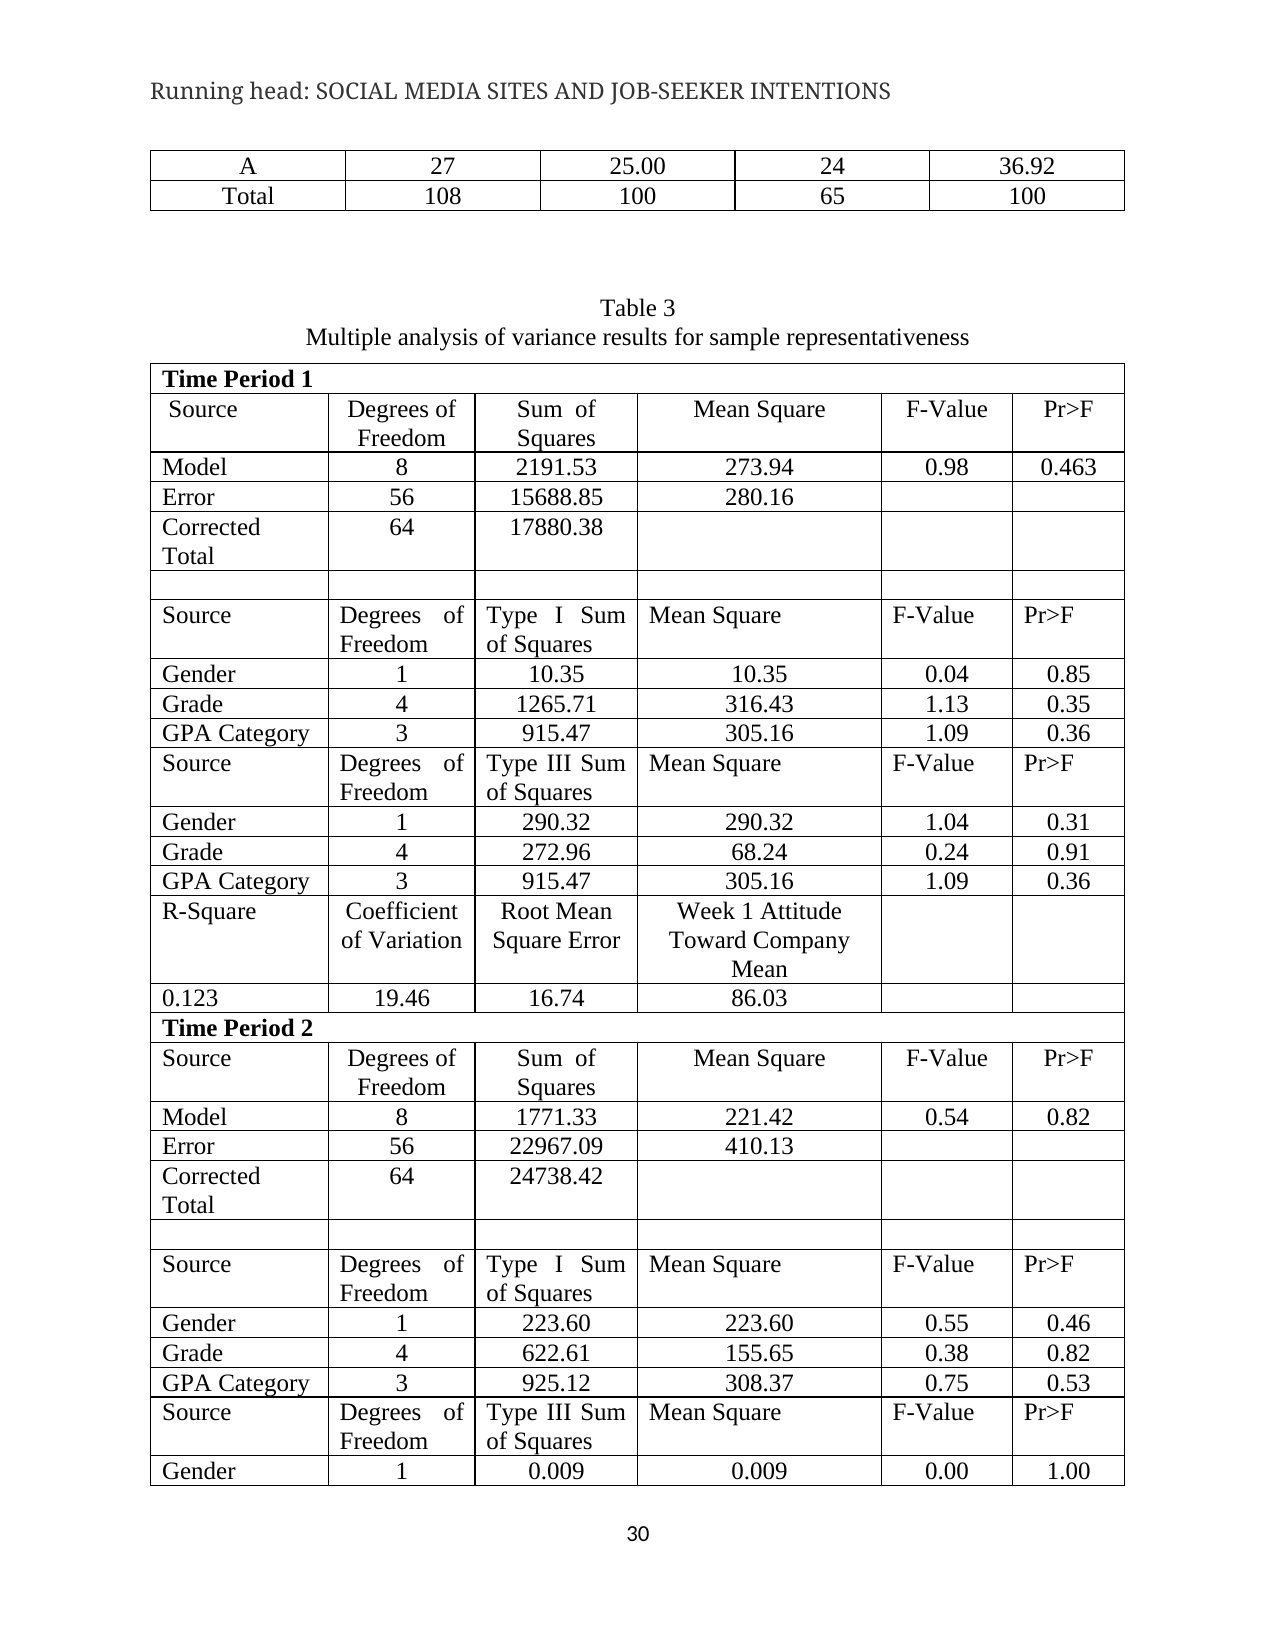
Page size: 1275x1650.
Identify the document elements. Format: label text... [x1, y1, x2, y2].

table_cell 316.43 [638, 689, 881, 717]
table_cell 100 [930, 181, 1124, 209]
table_cell [476, 1220, 637, 1248]
table_cell [329, 1220, 474, 1248]
table_cell 0.24 [882, 837, 1012, 865]
table_cell [638, 1220, 881, 1248]
table_cell Pr>F [1013, 1398, 1124, 1455]
table_header Time Period 1 [151, 364, 1124, 393]
table_cell [882, 1220, 1012, 1248]
table_cell Source [151, 394, 328, 451]
table_cell [638, 512, 881, 569]
table_cell Grade [151, 837, 328, 865]
table_cell 0.35 [1013, 689, 1124, 717]
table_cell 17880.38 [476, 512, 637, 569]
table_cell F-Value [882, 1398, 1012, 1455]
table_cell 0.53 [1013, 1368, 1124, 1396]
table_cell Error [151, 1131, 328, 1160]
table_cell 1265.71 [476, 689, 637, 717]
table_cell 0.54 [882, 1102, 1012, 1130]
table_cell 8 [329, 1102, 474, 1130]
table_cell 223.60 [476, 1308, 637, 1337]
table_cell F-Value [882, 1250, 1012, 1307]
table_cell Week 1 Attitude Toward Company Mean [638, 896, 881, 982]
table_cell [1013, 1161, 1124, 1219]
table_cell [882, 984, 1012, 1012]
table_cell Source [151, 1043, 328, 1101]
table_cell 0.463 [1013, 453, 1124, 481]
table_cell Mean Square [638, 394, 881, 451]
table_cell 1.00 [1013, 1456, 1124, 1485]
table_cell Grade [151, 689, 328, 717]
table_cell 308.37 [638, 1368, 881, 1396]
table_cell [882, 1131, 1012, 1160]
table_cell 0.75 [882, 1368, 1012, 1396]
table_cell 4 [329, 837, 474, 865]
table_cell [329, 571, 474, 599]
table_cell 0.55 [882, 1308, 1012, 1337]
table_cell [638, 571, 881, 599]
table_cell Mean Square [638, 1250, 881, 1307]
table_cell 1 [329, 659, 474, 688]
table_cell 305.16 [638, 866, 881, 895]
table_cell Source [151, 600, 328, 658]
table_cell 56 [329, 1131, 474, 1160]
table_cell Corrected Total [151, 1161, 328, 1219]
table_cell Error [151, 482, 328, 511]
table_cell Sum of Squares [476, 394, 637, 451]
table_cell Source [151, 1250, 328, 1307]
table_cell F-Value [882, 748, 1012, 806]
table_cell Type I Sum of Squares [476, 600, 637, 658]
table_cell Degrees of Freedom [329, 1043, 474, 1101]
table_cell 1 [329, 1456, 474, 1485]
table_cell Degrees of Freedom [329, 600, 474, 658]
table_cell 221.42 [638, 1102, 881, 1130]
table_cell Mean Square [638, 600, 881, 658]
table_cell 22967.09 [476, 1131, 637, 1160]
table_cell 0.009 [638, 1456, 881, 1485]
table_cell Gender [151, 1308, 328, 1337]
table_cell 915.47 [476, 866, 637, 895]
table_cell A [151, 151, 345, 180]
table_cell 10.35 [476, 659, 637, 688]
table_cell Model [151, 1102, 328, 1130]
table_cell Gender [151, 807, 328, 836]
table_cell 86.03 [638, 984, 881, 1012]
table_cell [1013, 512, 1124, 569]
table_cell Corrected Total [151, 512, 328, 569]
table_cell Gender [151, 659, 328, 688]
table_cell Model [151, 453, 328, 481]
table_cell Gender [151, 1456, 328, 1485]
table_cell GPA Category [151, 1368, 328, 1396]
text Table 3 [150, 293, 1125, 322]
table_cell [882, 512, 1012, 569]
table_cell 100 [541, 181, 734, 209]
table_cell 223.60 [638, 1308, 881, 1337]
table_cell 0.31 [1013, 807, 1124, 836]
table_cell 16.74 [476, 984, 637, 1012]
table_cell Type III Sum of Squares [476, 1398, 637, 1455]
table_cell 27 [346, 151, 540, 180]
table_cell F-Value [882, 1043, 1012, 1101]
table_cell 1.13 [882, 689, 1012, 717]
table_cell 155.65 [638, 1338, 881, 1367]
table_cell [476, 571, 637, 599]
table_cell 1771.33 [476, 1102, 637, 1130]
text Multiple analysis of variance results for sample representativeness [150, 322, 1125, 351]
table_cell 290.32 [638, 807, 881, 836]
table_cell 1 [329, 807, 474, 836]
table_cell 0.91 [1013, 837, 1124, 865]
table_cell Coefficient of Variation [329, 896, 474, 982]
table_cell Degrees of Freedom [329, 394, 474, 451]
table_cell 64 [329, 1161, 474, 1219]
table_cell 3 [329, 1368, 474, 1396]
table_cell [1013, 482, 1124, 511]
table_cell 8 [329, 453, 474, 481]
table_cell 3 [329, 866, 474, 895]
table_cell 925.12 [476, 1368, 637, 1396]
table_cell 273.94 [638, 453, 881, 481]
table_cell [638, 1161, 881, 1219]
table_cell 24 [736, 151, 929, 180]
table_cell [882, 896, 1012, 982]
table_cell 280.16 [638, 482, 881, 511]
table_cell 36.92 [930, 151, 1124, 180]
table_cell 0.85 [1013, 659, 1124, 688]
table_cell R-Square [151, 896, 328, 982]
table_cell 108 [346, 181, 540, 209]
table_cell 0.82 [1013, 1338, 1124, 1367]
table_cell Mean Square [638, 1043, 881, 1101]
table_cell Pr>F [1013, 1250, 1124, 1307]
table_cell 68.24 [638, 837, 881, 865]
table_cell 0.009 [476, 1456, 637, 1485]
table_cell 1.09 [882, 866, 1012, 895]
table_cell Source [151, 748, 328, 806]
table_cell [882, 571, 1012, 599]
table_cell [1013, 984, 1124, 1012]
table_cell [1013, 1220, 1124, 1248]
table_cell [1013, 896, 1124, 982]
table_cell Pr>F [1013, 748, 1124, 806]
table_cell 305.16 [638, 719, 881, 747]
table_cell Pr>F [1013, 600, 1124, 658]
table_cell 0.00 [882, 1456, 1012, 1485]
table_cell Degrees of Freedom [329, 1250, 474, 1307]
table_cell GPA Category [151, 719, 328, 747]
table_cell 0.38 [882, 1338, 1012, 1367]
table_cell 65 [736, 181, 929, 209]
table_cell 25.00 [541, 151, 734, 180]
table_cell Type III Sum of Squares [476, 748, 637, 806]
table_cell Total [151, 181, 345, 209]
table_cell 0.82 [1013, 1102, 1124, 1130]
table_cell 1.04 [882, 807, 1012, 836]
table_cell Root Mean Square Error [476, 896, 637, 982]
table_cell 2191.53 [476, 453, 637, 481]
table_cell 915.47 [476, 719, 637, 747]
table_cell 56 [329, 482, 474, 511]
table_cell [882, 482, 1012, 511]
table_cell 1 [329, 1308, 474, 1337]
table_cell Sum of Squares [476, 1043, 637, 1101]
table_cell Degrees of Freedom [329, 1398, 474, 1455]
table_cell 272.96 [476, 837, 637, 865]
table_cell Degrees of Freedom [329, 748, 474, 806]
table_cell 19.46 [329, 984, 474, 1012]
table_cell 410.13 [638, 1131, 881, 1160]
table_cell Source [151, 1398, 328, 1455]
table_cell 0.36 [1013, 866, 1124, 895]
table_cell Mean Square [638, 1398, 881, 1455]
table_cell [882, 1161, 1012, 1219]
table_cell 0.36 [1013, 719, 1124, 747]
table_cell Type I Sum of Squares [476, 1250, 637, 1307]
table_cell 0.04 [882, 659, 1012, 688]
table_cell 4 [329, 689, 474, 717]
table_cell Grade [151, 1338, 328, 1367]
table_cell 4 [329, 1338, 474, 1367]
table_cell 622.61 [476, 1338, 637, 1367]
table_cell [151, 571, 328, 599]
table_cell GPA Category [151, 866, 328, 895]
table_cell Mean Square [638, 748, 881, 806]
table_cell 0.46 [1013, 1308, 1124, 1337]
table_cell [151, 1220, 328, 1248]
table_cell Pr>F [1013, 394, 1124, 451]
table_cell 10.35 [638, 659, 881, 688]
table_cell 1.09 [882, 719, 1012, 747]
table_cell Time Period 2 [151, 1013, 1124, 1042]
table_cell 0.98 [882, 453, 1012, 481]
table_cell Pr>F [1013, 1043, 1124, 1101]
table_cell 15688.85 [476, 482, 637, 511]
table_cell 24738.42 [476, 1161, 637, 1219]
table_cell [1013, 1131, 1124, 1160]
table_cell 3 [329, 719, 474, 747]
table_cell F-Value [882, 394, 1012, 451]
table_cell F-Value [882, 600, 1012, 658]
table_cell 0.123 [151, 984, 328, 1012]
table_cell 290.32 [476, 807, 637, 836]
table_cell [1013, 571, 1124, 599]
table_cell 64 [329, 512, 474, 569]
